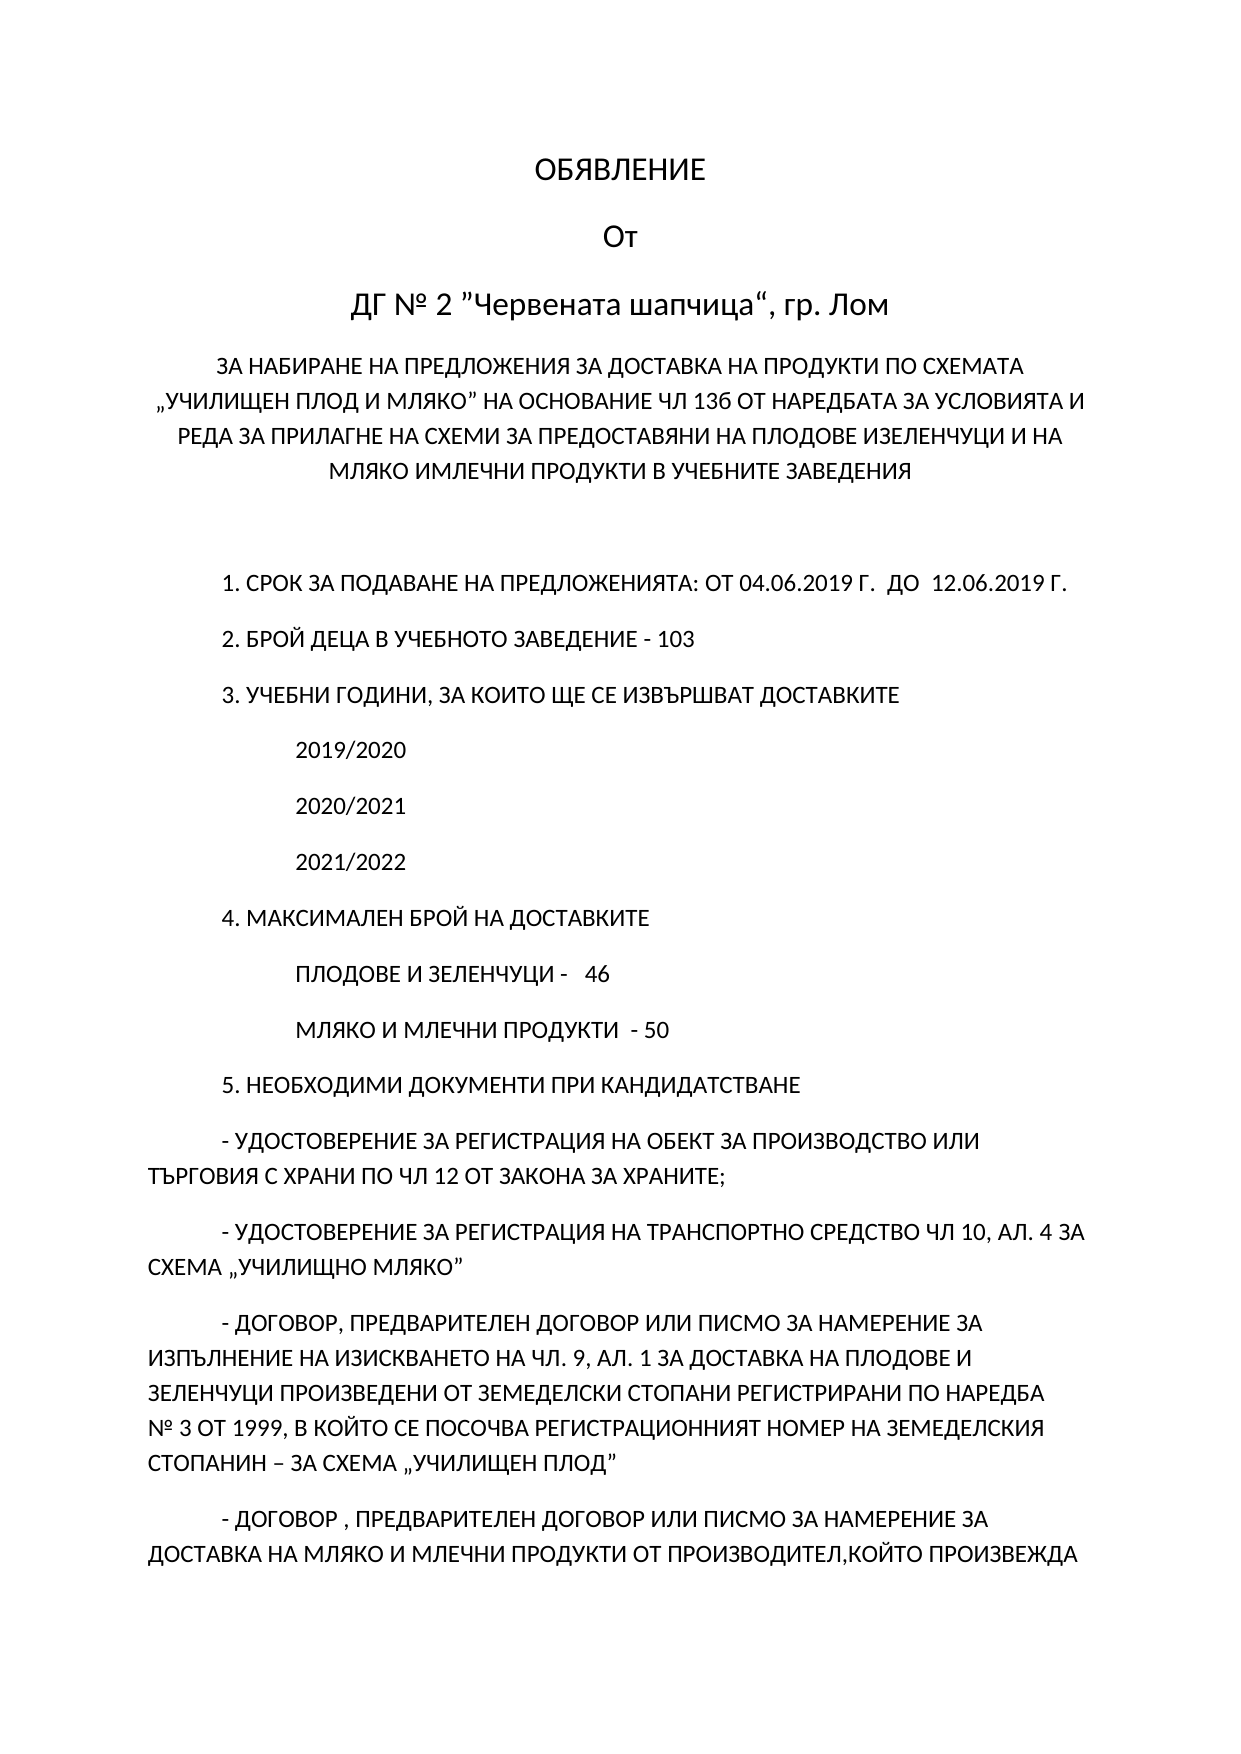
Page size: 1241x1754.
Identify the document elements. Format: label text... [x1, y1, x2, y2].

text ПЛОДОВЕ И ЗЕЛЕНЧУЦИ - 46 [221, 958, 1093, 988]
text 2020/2021 [148, 790, 1093, 821]
text ОБЯВЛЕНИЕ [148, 148, 1093, 188]
text 5. НЕОБХОДИМИ ДОКУМЕНТИ ПРИ КАНДИДАТСТВАНЕ [148, 1069, 1093, 1100]
text ЗА НАБИРАНЕ НА ПРЕДЛОЖЕНИЯ ЗА ДОСТАВКА НА ПРОДУКТИ ПО СХЕМАТА „УЧИЛИЩЕН ПЛОД И МЛЯКО” НА ОСНОВАНИЕ ЧЛ 13б ОТ НАРЕДБАТА ЗА УСЛОВИЯТА И РЕДА ЗА ПРИЛАГНЕ НА СХЕМИ ЗА ПРЕДОСТАВЯНИ НА ПЛОДОВЕ ИЗЕЛЕНЧУЦИ И НА МЛЯКО ИМЛЕЧНИ ПРОДУКТИ В УЧЕБНИТЕ ЗАВЕДЕНИЯ [148, 350, 1093, 486]
text 2021/2022 [148, 846, 1093, 877]
text 2019/2020 [148, 734, 1093, 765]
text - УДОСТОВЕРЕНИЕ ЗА РЕГИСТРАЦИЯ НА ОБЕКТ ЗА ПРОИЗВОДСТВО ИЛИ ТЪРГОВИЯ С ХРАНИ ПО ЧЛ 12 ОТ ЗАКОНА ЗА ХРАНИТЕ; [148, 1125, 1093, 1191]
text 4. МАКСИМАЛЕН БРОЙ НА ДОСТАВКИТЕ [148, 902, 1093, 933]
text - ДОГОВОР, ПРЕДВАРИТЕЛЕН ДОГОВОР ИЛИ ПИСМО ЗА НАМЕРЕНИЕ ЗА ИЗПЪЛНЕНИЕ НА ИЗИСКВАНЕТО НА ЧЛ. 9, АЛ. 1 ЗА ДОСТАВКА НА ПЛОДОВЕ И ЗЕЛЕНЧУЦИ ПРОИЗВЕДЕНИ ОТ ЗЕМЕДЕЛСКИ СТОПАНИ РЕГИСТРИРАНИ ПО НАРЕДБА № 3 ОТ 1999, В КОЙТО СЕ ПОСОЧВА РЕГИСТРАЦИОННИЯТ НОМЕР НА ЗЕМЕДЕЛСКИЯ СТОПАНИН – ЗА СХЕМА „УЧИЛИЩЕН ПЛОД” [148, 1307, 1093, 1478]
text ДГ № 2 ”Червената шапчица“, гр. Лом [148, 283, 1093, 323]
text МЛЯКО И МЛЕЧНИ ПРОДУКТИ - 50 [221, 1014, 1093, 1044]
text От [148, 215, 1093, 256]
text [148, 1503, 1093, 1568]
text 3. УЧЕБНИ ГОДИНИ, ЗА КОИТО ЩЕ СЕ ИЗВЪРШВАТ ДОСТАВКИТЕ [148, 679, 1093, 709]
text 1. СРОК ЗА ПОДАВАНЕ НА ПРЕДЛОЖЕНИЯТА: ОТ 04.06.2019 Г. ДО 12.06.2019 Г. [148, 567, 1093, 598]
text - УДОСТОВЕРЕНИЕ ЗА РЕГИСТРАЦИЯ НА ТРАНСПОРТНО СРЕДСТВО ЧЛ 10, АЛ. 4 ЗА СХЕМА „УЧИЛИЩНО МЛЯКО” [148, 1216, 1093, 1282]
text 2. БРОЙ ДЕЦА В УЧЕБНОТО ЗАВЕДЕНИЕ - 103 [148, 623, 1093, 653]
